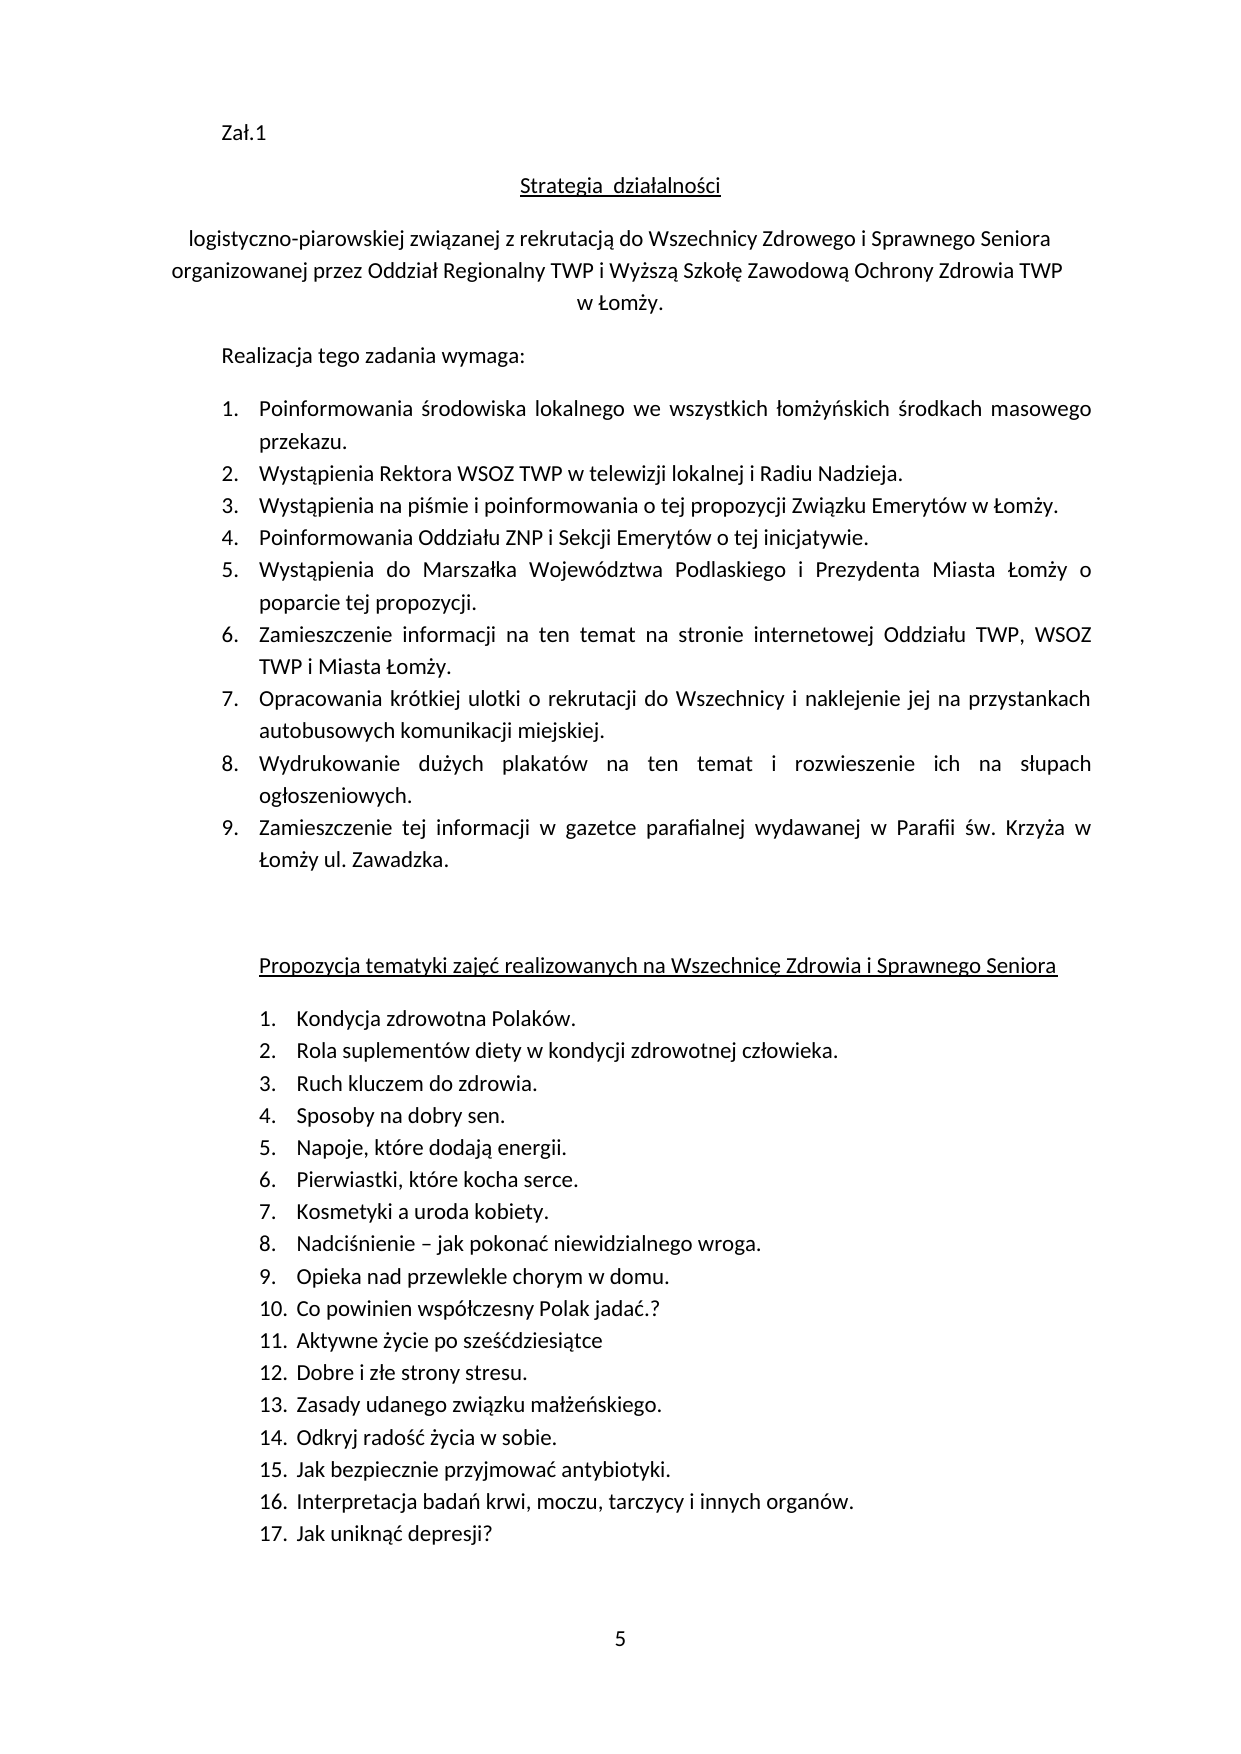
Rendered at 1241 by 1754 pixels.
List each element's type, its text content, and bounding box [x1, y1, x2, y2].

text Zał.1 [221, 118, 1093, 146]
list Poinformowania środowiska lokalnego we wszystkich łomżyńskich środkach masowego przekazu. [221, 394, 1093, 455]
list Interpretacja badań krwi, moczu, tarczycy i innych organów. [259, 1487, 1093, 1515]
list Dobre i złe strony stresu. [259, 1358, 1093, 1386]
list Ruch kluczem do zdrowia. [259, 1069, 1093, 1097]
list Wystąpienia do Marszałka Województwa Podlaskiego i Prezydenta Miasta Łomży o poparcie tej propozycji. [221, 556, 1093, 616]
list Pierwiastki, które kocha serce. [259, 1165, 1093, 1193]
text Realizacja tego zadania wymaga: [221, 342, 1093, 369]
list Co powinien współczesny Polak jadać.? [259, 1294, 1093, 1322]
list Nadciśnienie – jak pokonać niewidzialnego wroga. [259, 1229, 1093, 1258]
list Odkryj radość życia w sobie. [259, 1423, 1093, 1451]
list Aktywne życie po sześćdziesiątce [259, 1326, 1093, 1354]
list Zasady udanego związku małżeńskiego. [259, 1391, 1093, 1418]
list Kondycja zdrowotna Polaków. [259, 1004, 1093, 1032]
text logistyczno-piarowskiej związanej z rekrutacją do Wszechnicy Zdrowego i Sprawnego Seniora organizowanej przez Oddział Regionalny TWP i Wyższą Szkołę Zawodową Ochrony Zdrowia TWP w Łomży. [148, 224, 1093, 317]
list Wystąpienia na piśmie i poinformowania o tej propozycji Związku Emerytów w Łomży. [221, 491, 1093, 519]
list Opracowania krótkiej ulotki o rekrutacji do Wszechnicy i naklejenie jej na przystankach autobusowych komunikacji miejskiej. [221, 684, 1093, 744]
list Zamieszczenie tej informacji w gazetce parafialnej wydawanej w Parafii św. Krzyża w Łomży ul. Zawadzka. [221, 813, 1093, 873]
list Sposoby na dobry sen. [259, 1101, 1093, 1129]
list Opieka nad przewlekle chorym w domu. [259, 1262, 1093, 1290]
list Napoje, które dodają energii. [259, 1133, 1093, 1161]
list Jak uniknąć depresji? [259, 1519, 1093, 1547]
list Wystąpienia Rektora WSOZ TWP w telewizji lokalnej i Radiu Nadzieja. [221, 459, 1093, 487]
list Kosmetyki a uroda kobiety. [259, 1197, 1093, 1225]
text Strategia działalności [148, 171, 1093, 199]
list Rola suplementów diety w kondycji zdrowotnej człowieka. [259, 1036, 1093, 1064]
list Zamieszczenie informacji na ten temat na stronie internetowej Oddziału TWP, WSOZ TWP i Miasta Łomży. [221, 620, 1093, 680]
list Wydrukowanie dużych plakatów na ten temat i rozwieszenie ich na słupach ogłoszeniowych. [221, 749, 1093, 809]
text Propozycja tematyki zajęć realizowanych na Wszechnicę Zdrowia i Sprawnego Seniora [185, 951, 1093, 979]
list Jak bezpiecznie przyjmować antybiotyki. [259, 1455, 1093, 1483]
list Poinformowania Oddziału ZNP i Sekcji Emerytów o tej inicjatywie. [221, 523, 1093, 551]
